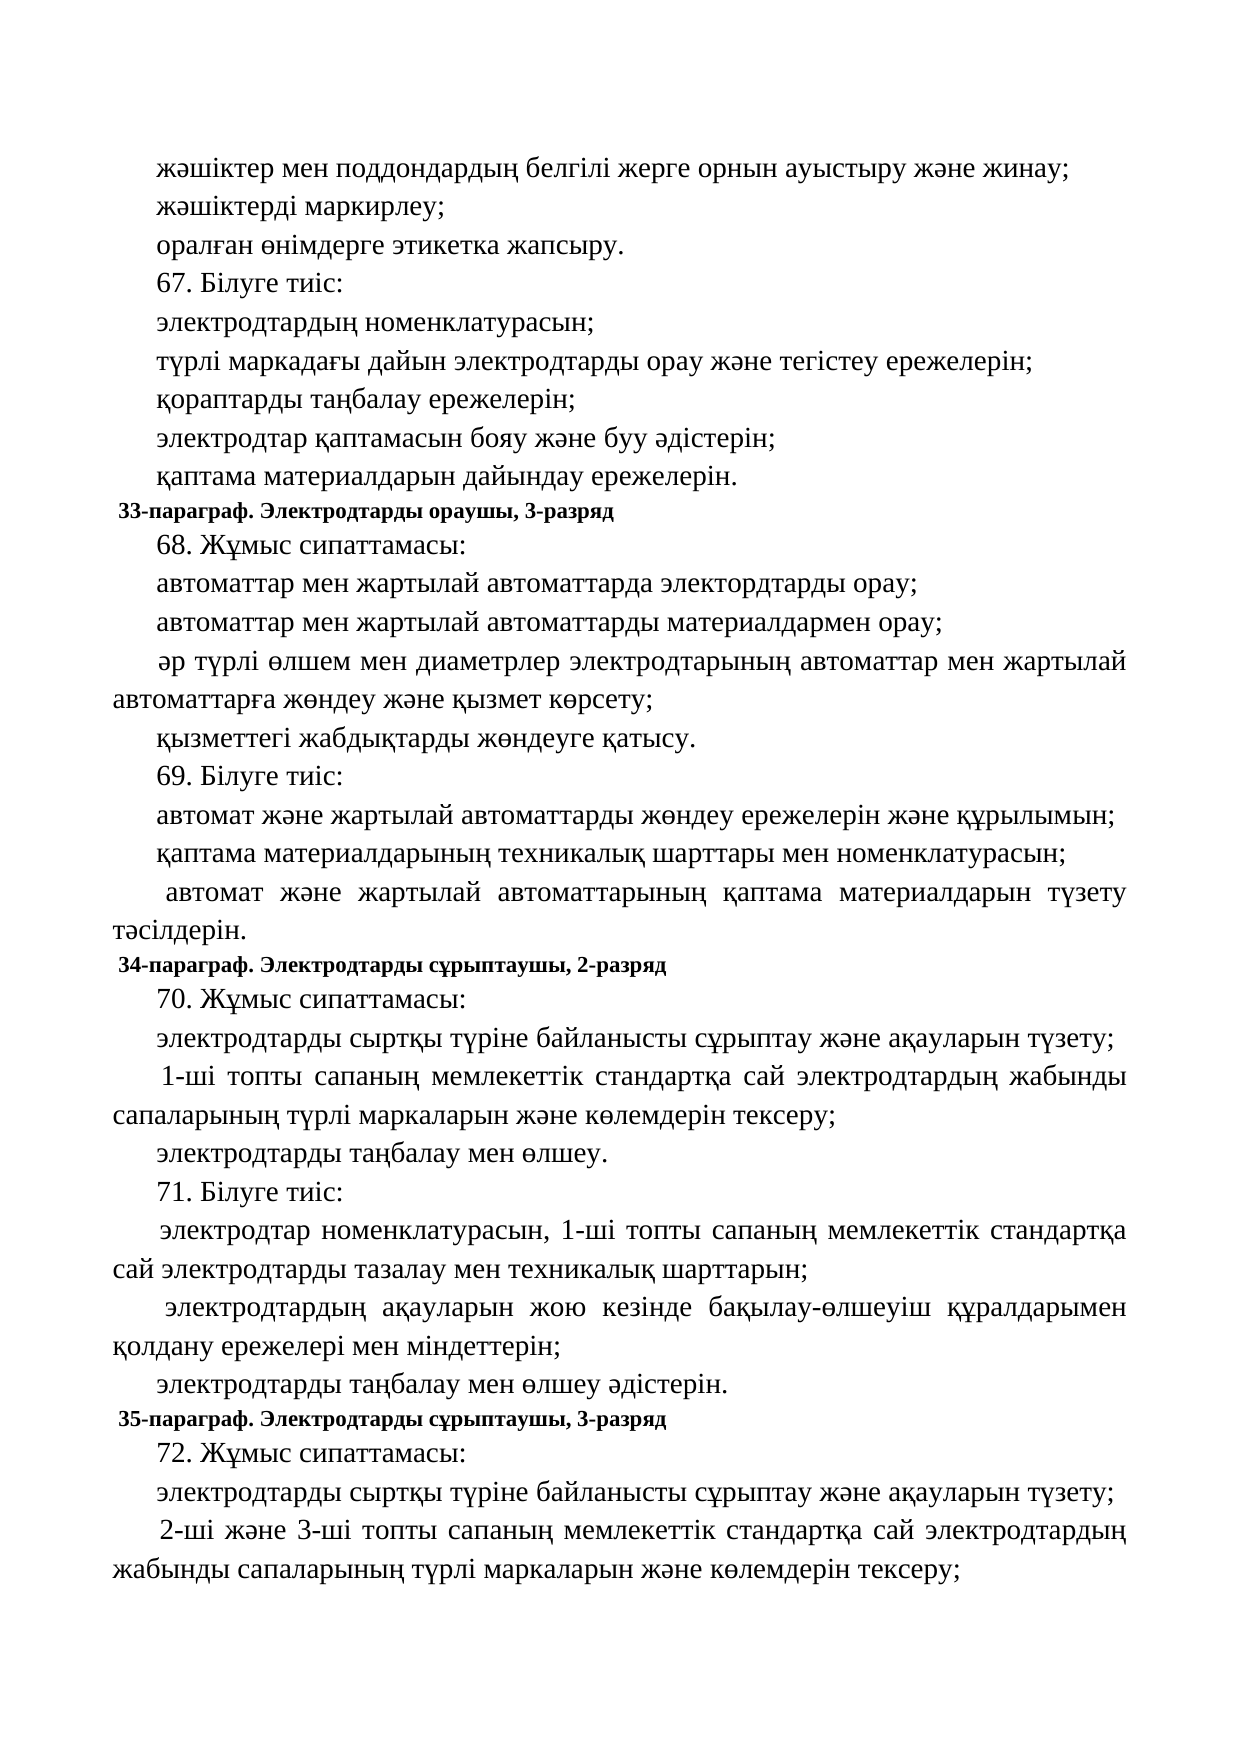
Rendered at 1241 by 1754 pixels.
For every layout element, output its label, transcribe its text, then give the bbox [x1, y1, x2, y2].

text түрлі маркадағы дайын электродтарды орау және тегістеу ережелерін; [112, 343, 1128, 376]
text жәшіктерді маркирлеу; [112, 188, 1128, 222]
text 68. Жұмыс сипаттамасы: [112, 527, 1128, 561]
text 33-параграф. Электродтарды ораушы, 3-разряд [112, 497, 1128, 523]
text оралған өнімдерге этикетка жапсыру. [112, 227, 1128, 261]
text автоматтар мен жартылай автоматтарда электордтарды орау; [112, 566, 1128, 599]
text 67. Білуге тиіс: [112, 266, 1128, 299]
text электродтар номенклатурасын, 1-ші топты сапаның мемлекеттік стандартқа сай электродтарды тазалау мен техникалық шарттарын; [112, 1212, 1128, 1284]
text электродтардың номенклатурасын; [112, 304, 1128, 338]
text 35-параграф. Электродтарды сұрыптаушы, 3-разряд [112, 1405, 1128, 1432]
text автомат және жартылай автоматтарының қаптама материалдарын түзету тәсілдерін. [112, 874, 1128, 946]
text электродтар қаптамасын бояу және буу әдістерін; [112, 420, 1128, 453]
text электродтарды таңбалау мен өлшеу. [112, 1135, 1128, 1169]
text 72. Жұмыс сипаттамасы: [112, 1435, 1128, 1469]
text қаптама материалдарының техникалық шарттары мен номенклатурасын; [112, 835, 1128, 869]
text жәшіктер мен поддондардың белгілі жерге орнын ауыстыру және жинау; [112, 150, 1128, 183]
text электродтарды таңбалау мен өлшеу әдістерін. [112, 1367, 1128, 1400]
text қаптама материалдарын дайындау ережелерін. [112, 458, 1128, 492]
text қызметтегі жабдықтарды жөндеуге қатысу. [112, 720, 1128, 753]
text 34-параграф. Электродтарды сұрыптаушы, 2-разряд [112, 951, 1128, 977]
text әр түрлі өлшем мен диаметрлер электродтарының автоматтар мен жартылай автоматтарға жөндеу және қызмет көрсету; [112, 643, 1128, 715]
text электродтардың ақауларын жою кезінде бақылау-өлшеуіш құралдарымен қолдану ережелері мен міндеттерін; [112, 1289, 1128, 1362]
text автомат және жартылай автоматтарды жөндеу ережелерін және құрылымын; [112, 797, 1128, 830]
text электродтарды сыртқы түріне байланысты сұрыптау және ақауларын түзету; [112, 1474, 1128, 1507]
text 71. Білуге тиіс: [112, 1174, 1128, 1207]
text автоматтар мен жартылай автоматтарды материалдармен орау; [112, 604, 1128, 638]
text 69. Білуге тиіс: [112, 758, 1128, 792]
text қораптарды таңбалау ережелерін; [112, 381, 1128, 415]
text 1-ші топты сапаның мемлекеттік стандартқа сай электродтардың жабынды сапаларының түрлі маркаларын және көлемдерін тексеру; [112, 1058, 1128, 1130]
text 70. Жұмыс сипаттамасы: [112, 981, 1128, 1015]
text электродтарды сыртқы түріне байланысты сұрыптау және ақауларын түзету; [112, 1020, 1128, 1053]
text 2-ші және 3-ші топты сапаның мемлекеттік стандартқа сай электродтардың жабынды сапаларының түрлі маркаларын және көлемдерін тексеру; [112, 1512, 1128, 1584]
